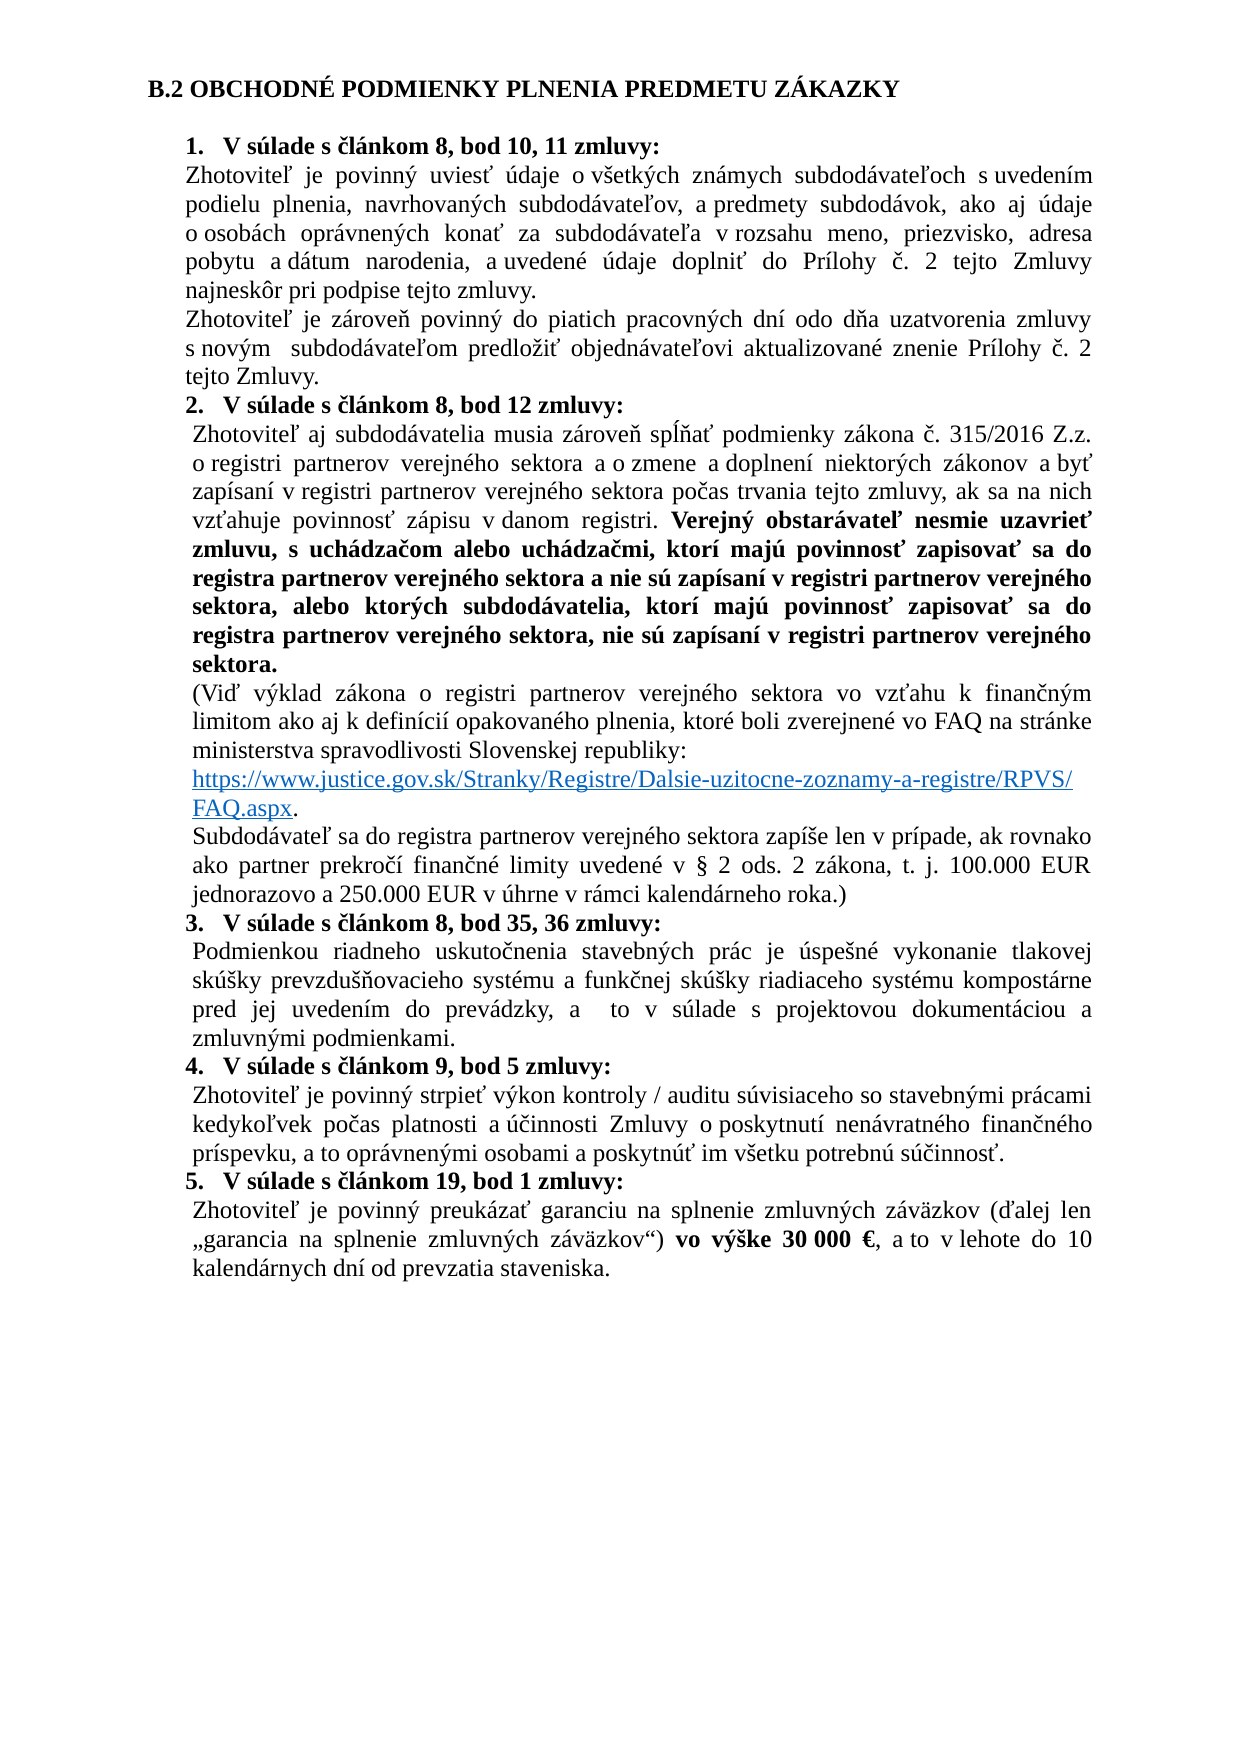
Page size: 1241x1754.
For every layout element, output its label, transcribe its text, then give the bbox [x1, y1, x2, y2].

list V súlade s článkom 19, bod 1 zmluvy: [185, 1166, 1093, 1195]
text Zhotoviteľ aj subdodávatelia musia zároveň spĺňať podmienky zákona č. 315/2016 Z.z. o registri partnerov verejného sektora a o zmene a doplnení niektorých zákonov a byť zapísaní v registri partnerov verejného sektora počas trvania tejto zmluvy, ak sa na nich vzťahuje povinnosť zápisu v danom registri. Verejný obstarávateľ nesmie uzavrieť zmluvu, s uchádzačom alebo uchádzačmi, ktorí majú povinnosť zapisovať sa do registra partnerov verejného sektora a nie sú zapísaní v registri partnerov verejného sektora, alebo ktorých subdodávatelia, ktorí majú povinnosť zapisovať sa do registra partnerov verejného sektora, nie sú zapísaní v registri partnerov verejného sektora. [192, 419, 1093, 678]
text Zhotoviteľ je povinný preukázať garanciu na splnenie zmluvných záväzkov (ďalej len „garancia na splnenie zmluvných záväzkov“) vo výške 30 000 €, a to v lehote do 10 kalendárnych dní od prevzatia staveniska. [192, 1195, 1093, 1281]
text https://www.justice.gov.sk/Stranky/Registre/Dalsie-uzitocne-zoznamy-a-registre/RPVS/FAQ.aspx. [192, 764, 1093, 821]
list V súlade s článkom 8, bod 35, 36 zmluvy: [185, 908, 1093, 936]
text Zhotoviteľ je zároveň povinný do piatich pracovných dní odo dňa uzatvorenia zmluvy s novým subdodávateľom predložiť objednávateľovi aktualizované znenie Prílohy č. 2 tejto Zmluvy. [185, 304, 1093, 390]
list V súlade s článkom 8, bod 10, 11 zmluvy: [185, 131, 1093, 160]
list V súlade s článkom 9, bod 5 zmluvy: [185, 1051, 1093, 1080]
text Zhotoviteľ je povinný strpieť výkon kontroly / auditu súvisiaceho so stavebnými prácami kedykoľvek počas platnosti a účinnosti Zmluvy o poskytnutí nenávratného finančného príspevku, a to oprávnenými osobami a poskytnúť im všetku potrebnú súčinnosť. [192, 1080, 1093, 1166]
text Zhotoviteľ je povinný uviesť údaje o všetkých známych subdodávateľoch s uvedením podielu plnenia, navrhovaných subdodávateľov, a predmety subdodávok, ako aj údaje o osobách oprávnených konať za subdodávateľa v rozsahu meno, priezvisko, adresa pobytu a dátum narodenia, a uvedené údaje doplniť do Prílohy č. 2 tejto Zmluvy najneskôr pri podpise tejto zmluvy. [185, 160, 1093, 304]
list V súlade s článkom 8, bod 12 zmluvy: [185, 390, 1093, 419]
text Podmienkou riadneho uskutočnenia stavebných prác je úspešné vykonanie tlakovej skúšky prevzdušňovacieho systému a funkčnej skúšky riadiaceho systému kompostárne pred jej uvedením do prevádzky, a to v súlade s projektovou dokumentáciou a zmluvnými podmienkami. [192, 936, 1093, 1051]
text B.2 OBCHODNÉ PODMIENKY PLNENIA PREDMETU ZÁKAZKY [148, 74, 1093, 103]
text (Viď výklad zákona o registri partnerov verejného sektora vo vzťahu k finančným limitom ako aj k definícií opakovaného plnenia, ktoré boli zverejnené vo FAQ na stránke ministerstva spravodlivosti Slovenskej republiky: [192, 678, 1093, 764]
text Subdodávateľ sa do registra partnerov verejného sektora zapíše len v prípade, ak rovnako ako partner prekročí finančné limity uvedené v § 2 ods. 2 zákona, t. j. 100.000 EUR jednorazovo a 250.000 EUR v úhrne v rámci kalendárneho roka.) [192, 821, 1093, 908]
